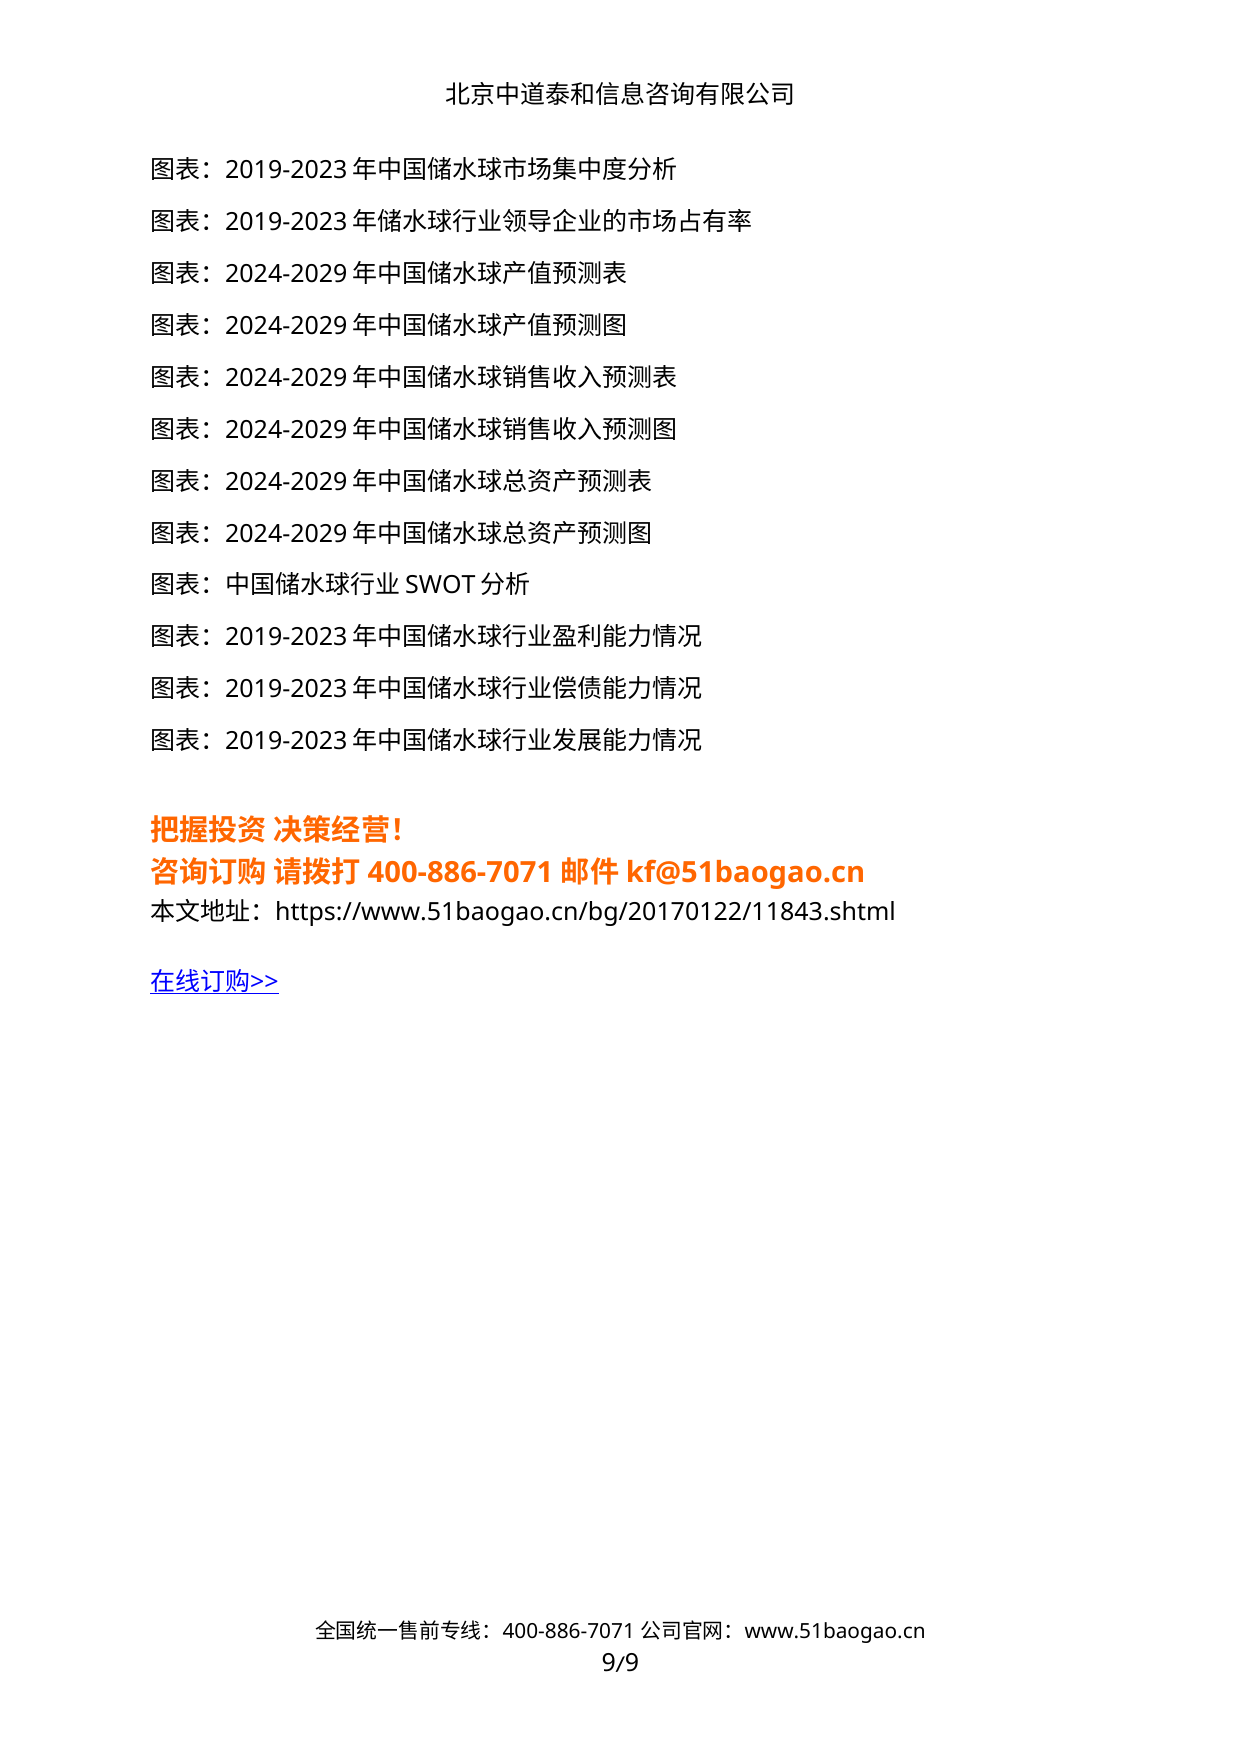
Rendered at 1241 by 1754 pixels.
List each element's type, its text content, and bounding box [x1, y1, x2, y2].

text 图表：2024-2029年中国储水球总资产预测表 [150, 461, 1090, 497]
text 图表：2019-2023年中国储水球行业偿债能力情况 [150, 669, 1090, 705]
text 图表：2024-2029年中国储水球销售收入预测图 [150, 409, 1090, 446]
text 把握投资 决策经营！咨询订购 请拨打 400-886-7071 邮件 kf@51baogao.cn本文地址：https://www.51baogao.cn/bg/20170122/11843.shtml [150, 772, 1090, 927]
text 图表：2019-2023年储水球行业领导企业的市场占有率 [150, 202, 1090, 238]
text 图表：2024-2029年中国储水球销售收入预测表 [150, 357, 1090, 394]
text 图表：2024-2029年中国储水球产值预测图 [150, 306, 1090, 342]
text 图表：2019-2023年中国储水球市场集中度分析 [150, 150, 1090, 186]
text 图表：中国储水球行业SWOT分析 [150, 565, 1090, 601]
text 图表：2024-2029年中国储水球总资产预测图 [150, 513, 1090, 549]
text 图表：2019-2023年中国储水球行业盈利能力情况 [150, 617, 1090, 653]
text 图表：2024-2029年中国储水球产值预测表 [150, 254, 1090, 290]
text 在线订购>> [150, 927, 1090, 998]
text 图表：2019-2023年中国储水球行业发展能力情况 [150, 721, 1090, 757]
